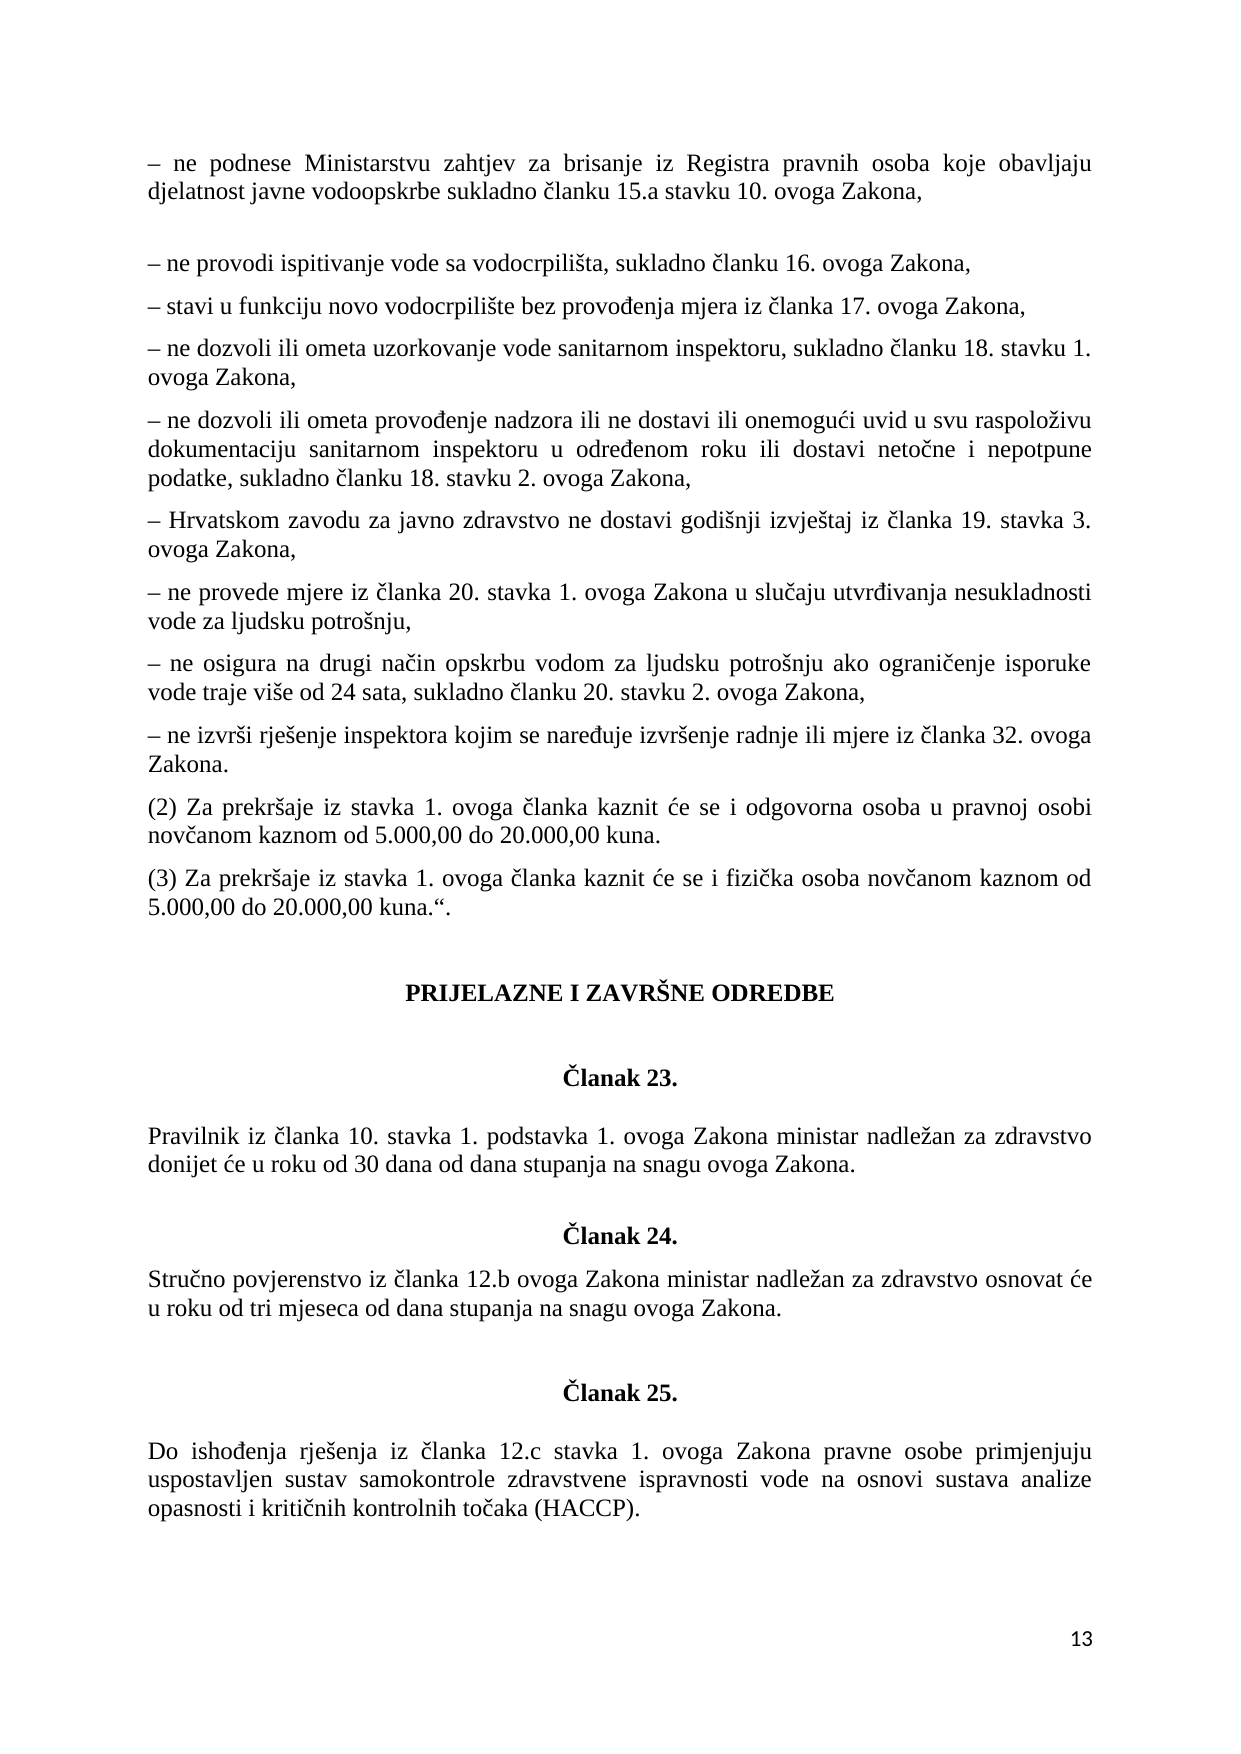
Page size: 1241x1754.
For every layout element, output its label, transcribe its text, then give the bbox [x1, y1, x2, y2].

text – ne osigura na drugi način opskrbu vodom za ljudsku potrošnju ako ograničenje isporuke vode traje više od 24 sata, sukladno članku 20. stavku 2. ovoga Zakona, [148, 648, 1093, 706]
text (2) Za prekršaje iz stavka 1. ovoga članka kaznit će se i odgovorna osoba u pravnoj osobi novčanom kaznom od 5.000,00 do 20.000,00 kuna. [148, 792, 1093, 849]
text – stavi u funkciju novo vodocrpilište bez provođenja mjera iz članka 17. ovoga Zakona, [148, 291, 1093, 319]
text – Hrvatskom zavodu za javno zdravstvo ne dostavi godišnji izvještaj iz članka 19. stavka 3. ovoga Zakona, [148, 505, 1093, 563]
text – ne dozvoli ili ometa provođenje nadzora ili ne dostavi ili onemogući uvid u svu raspoloživu dokumentaciju sanitarnom inspektoru u određenom roku ili dostavi netočne i nepotpune podatke, sukladno članku 18. stavku 2. ovoga Zakona, [148, 405, 1093, 491]
text PRIJELAZNE I ZAVRŠNE ODREDBE [148, 978, 1093, 1006]
text Stručno povjerenstvo iz članka 12.b ovoga Zakona ministar nadležan za zdravstvo osnovat će u roku od tri mjeseca od dana stupanja na snagu ovoga Zakona. [148, 1264, 1093, 1321]
text – ne provodi ispitivanje vode sa vodocrpilišta, sukladno članku 16. ovoga Zakona, [148, 248, 1093, 277]
text – ne izvrši rješenje inspektora kojim se naređuje izvršenje radnje ili mjere iz članka 32. ovoga Zakona. [148, 720, 1093, 778]
text (3) Za prekršaje iz stavka 1. ovoga članka kaznit će se i fizička osoba novčanom kaznom od 5.000,00 do 20.000,00 kuna.“. [148, 863, 1093, 921]
text Do ishođenja rješenja iz članka 12.c stavka 1. ovoga Zakona pravne osobe primjenjuju uspostavljen sustav samokontrole zdravstvene ispravnosti vode na osnovi sustava analize opasnosti i kritičnih kontrolnih točaka (HACCP). [148, 1436, 1093, 1522]
text – ne dozvoli ili ometa uzorkovanje vode sanitarnom inspektoru, sukladno članku 18. stavku 1. ovoga Zakona, [148, 333, 1093, 391]
text – ne provede mjere iz članka 20. stavka 1. ovoga Zakona u slučaju utvrđivanja nesukladnosti vode za ljudsku potrošnju, [148, 577, 1093, 634]
text – ne podnese Ministarstvu zahtjev za brisanje iz Registra pravnih osoba koje obavljaju djelatnost javne vodoopskrbe sukladno članku 15.a stavku 10. ovoga Zakona, [148, 148, 1093, 205]
text Članak 25. [148, 1378, 1093, 1407]
text Pravilnik iz članka 10. stavka 1. podstavka 1. ovoga Zakona ministar nadležan za zdravstvo donijet će u roku od 30 dana od dana stupanja na snagu ovoga Zakona. [148, 1121, 1093, 1178]
text Članak 23. [148, 1063, 1093, 1092]
text Članak 24. [148, 1221, 1093, 1250]
